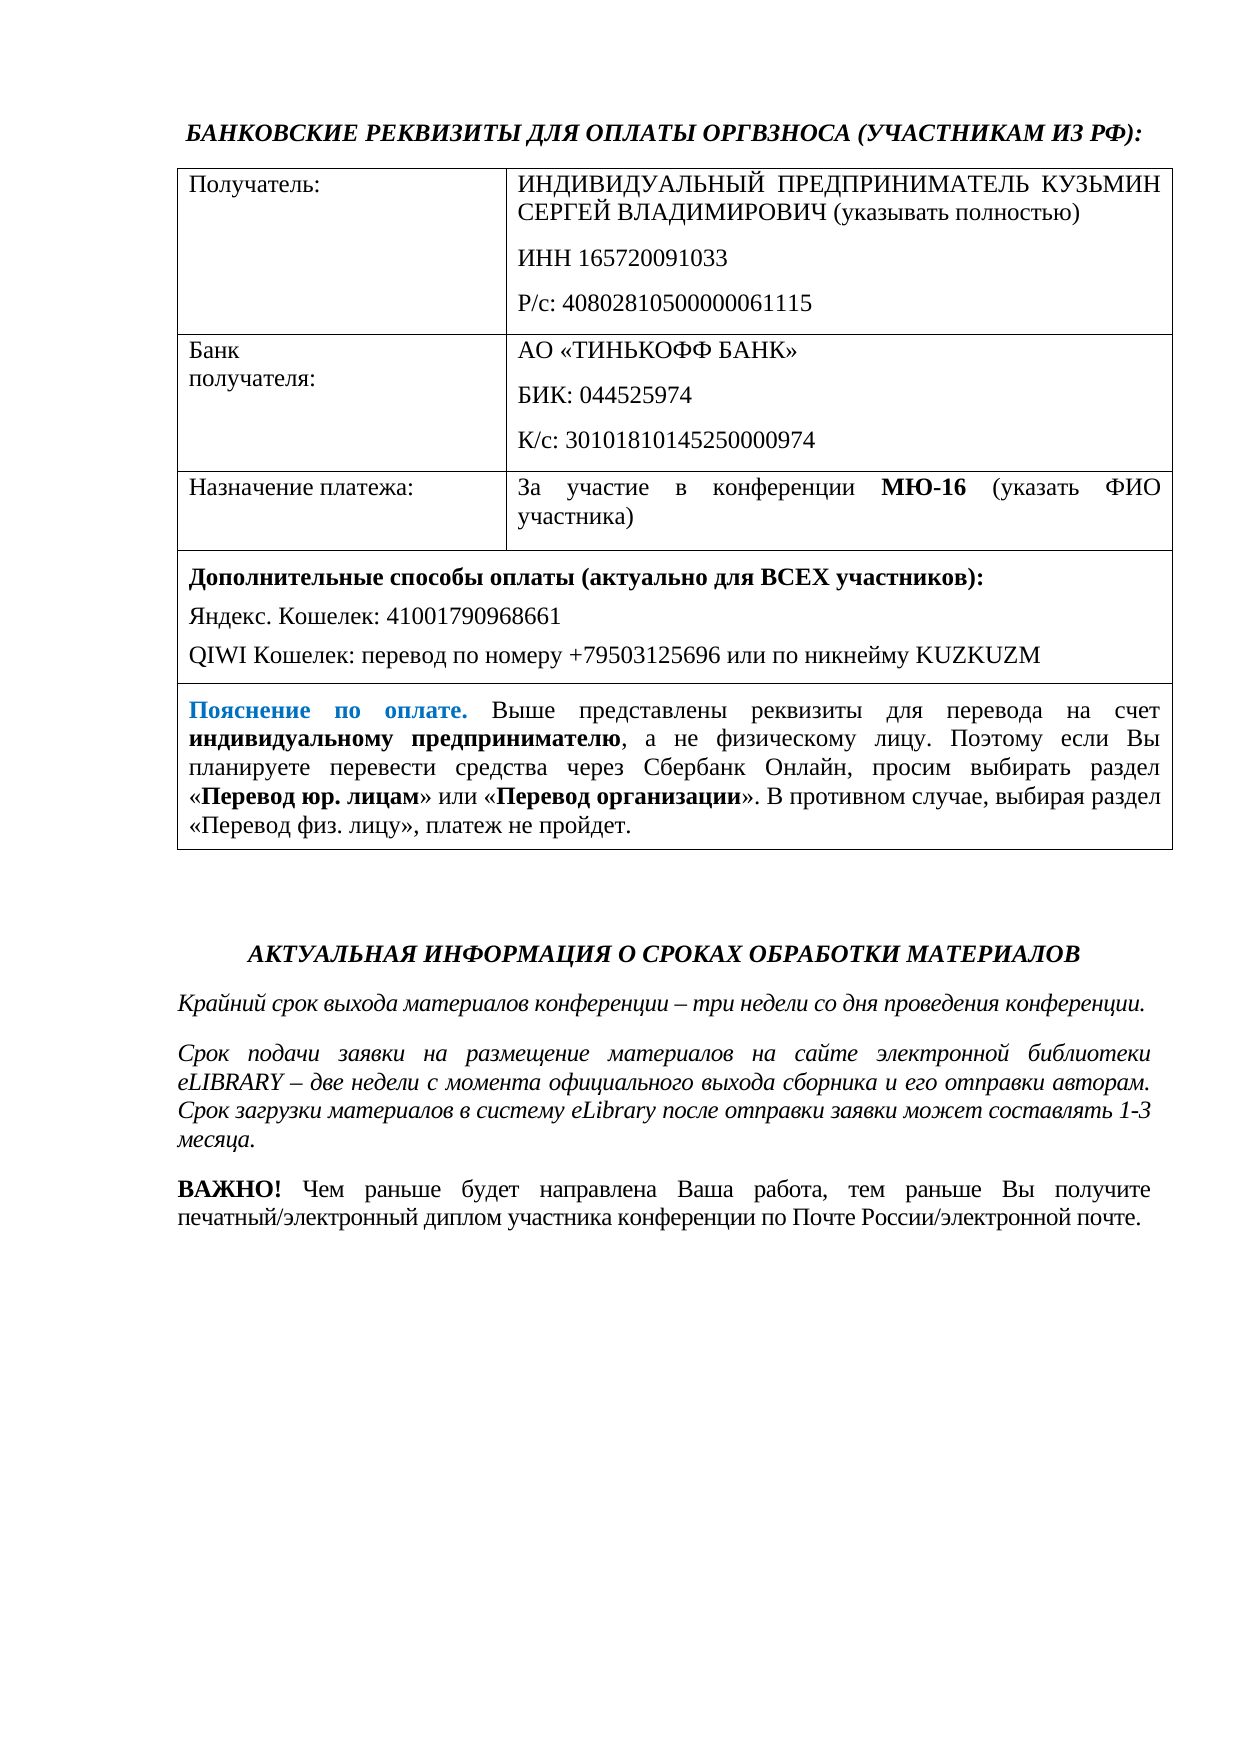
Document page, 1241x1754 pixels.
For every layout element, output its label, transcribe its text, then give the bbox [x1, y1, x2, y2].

table_cell АО «ТИНЬКОФФ БАНК» БИК: 044525974 К/с: 30101810145250000974 [507, 335, 1172, 471]
table_cell Банк получателя: [178, 335, 506, 471]
text БАНКОВСКИЕ РЕКВИЗИТЫ ДЛЯ ОПЛАТЫ ОРГВЗНОСА (УЧАСТНИКАМ ИЗ РФ): [177, 118, 1152, 147]
table_cell Дополнительные способы оплаты (актуально для ВСЕХ участников): Яндекс. Кошелек: 41001790968661 QIWI Кошелек: перевод по номеру +79503125696 или по никнейму KUZKUZM [178, 551, 1172, 683]
table_cell Пояснение по оплате. Выше представлены реквизиты для перевода на счет индивидуальному предпринимателю, а не физическому лицу. Поэтому если Вы планируете перевести средства через Сбербанк Онлайн, просим выбирать раздел «Перевод юр. лицам» или «Перевод организации». В противном случае, выбирая раздел «Перевод физ. лицу», платеж не пройдет. [178, 684, 1172, 849]
table_header Получатель: [178, 169, 506, 334]
table_header ИНДИВИДУАЛЬНЫЙ ПРЕДПРИНИМАТЕЛЬ КУЗЬМИН СЕРГЕЙ ВЛАДИМИРОВИЧ (указывать полностью) ИНН 165720091033 Р/с: 40802810500000061115 [507, 169, 1172, 334]
text Срок подачи заявки на размещение материалов на сайте электронной библиотеки eLIBRARY – две недели с момента официального выхода сборника и его отправки авторам. Срок загрузки материалов в систему eLibrary после отправки заявки может составлять 1-3 месяца. [177, 1038, 1152, 1153]
text Крайний срок выхода материалов конференции – три недели со дня проведения конференции. [177, 988, 1152, 1017]
table_cell За участие в конференции МЮ-16 (указать ФИО участника) [507, 472, 1172, 550]
text ВАЖНО! Чем раньше будет направлена Ваша работа, тем раньше Вы получите печатный/электронный диплом участника конференции по Почте России/электронной почте. [177, 1174, 1152, 1231]
table_cell Назначение платежа: [178, 472, 506, 550]
text АКТУАЛЬНАЯ ИНФОРМАЦИЯ О СРОКАХ ОБРАБОТКИ МАТЕРИАЛОВ [177, 939, 1152, 967]
